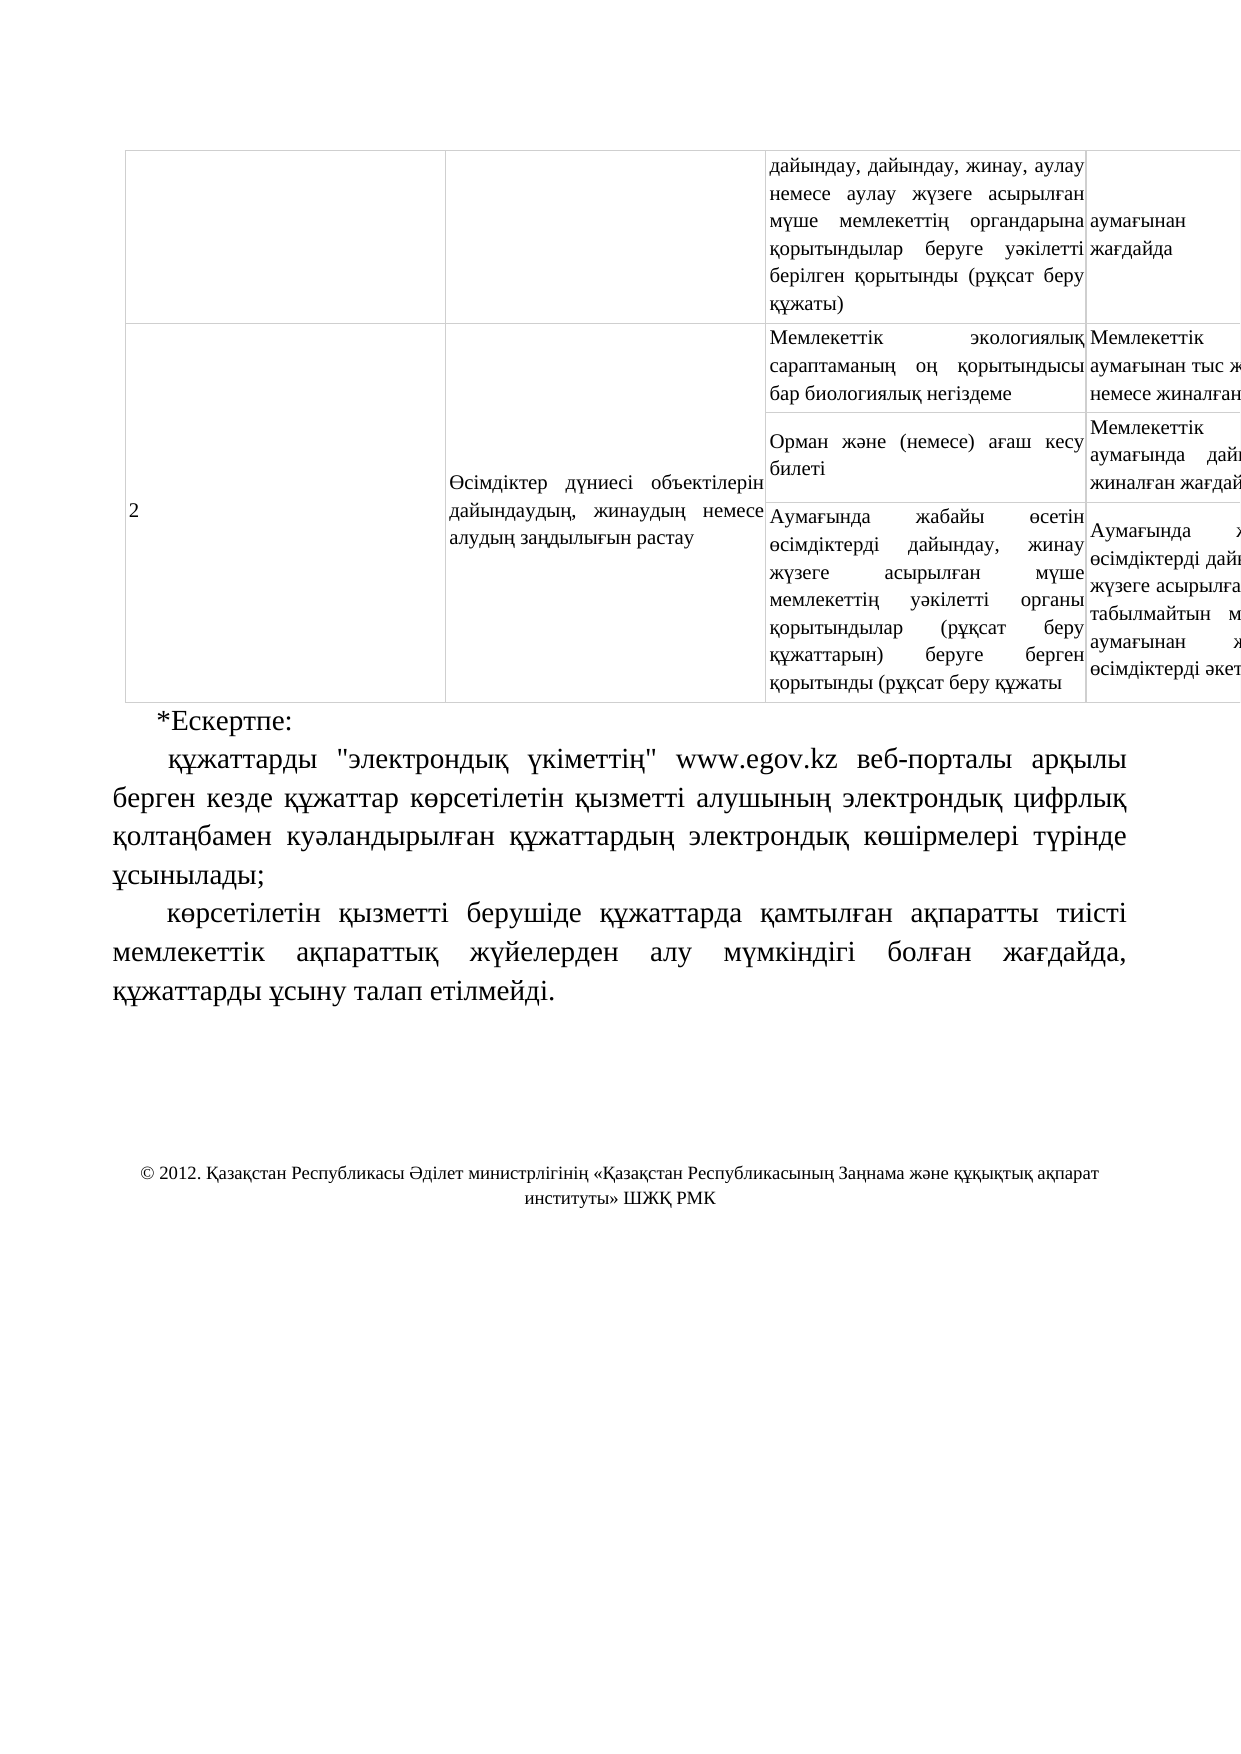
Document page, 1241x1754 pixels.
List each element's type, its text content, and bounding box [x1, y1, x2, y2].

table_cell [766, 151, 1085, 322]
table_cell Аумағында жабайы өсетін өсімдіктерді дайындау және жинау жүзеге асырылған мемлекет болып табылмайтын мүше мемлекеттің аумағынан жабайы өсетін өсімдіктерді әкеткен жағдайда [1087, 503, 1240, 702]
text © 2012. Қазақстан Республикасы Әділет министрлігінің «Қазақстан Республикасының Заңнама және құқықтық ақпарат институты» ШЖҚ РМК [112, 1162, 1128, 1208]
text құжаттарды "электрондық үкіметтің" www.egov.kz веб-порталы арқылы берген кезде құжаттар көрсетілетін қызметті алушының электрондық цифрлық қолтаңбамен куәландырылған құжаттардың электрондық көшірмелері түрінде ұсынылады; [112, 741, 1128, 891]
table_cell Мемлекеттік орман қоры аумағынан тыс жерде дайындалған немесе жиналған жағдайда [1087, 324, 1240, 412]
table_cell Мемлекеттік орман қоры аумағында дайындалған немесе жиналған жағдайда [1087, 413, 1240, 502]
table_cell 2 [126, 324, 445, 702]
text көрсетілетін қызметті берушіде құжаттарда қамтылған ақпаратты тиісті мемлекеттік ақпараттық жүйелерден алу мүмкіндігі болған жағдайда, құжаттарды ұсыну талап етілмейді. [112, 896, 1128, 1006]
table_cell Аумағында жабайы өсетін өсімдіктерді дайындау, жинау жүзеге асырылған мүше мемлекеттің уәкілетті органы қорытындылар (рұқсат беру құжаттарын) беруге берген қорытынды (рұқсат беру құжаты [766, 503, 1085, 702]
table_cell Өсімдіктер дүниесі объектілерін дайындаудың, жинаудың немесе алудың заңдылығын растау [446, 324, 765, 702]
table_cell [1087, 151, 1240, 322]
table_cell Мемлекеттік экологиялық сараптаманың оң қорытындысы бар биологиялық негіздеме [766, 324, 1085, 412]
text *Ескертпе: [112, 703, 1128, 736]
table_cell Орман және (немесе) ағаш кесу билеті [766, 413, 1085, 502]
